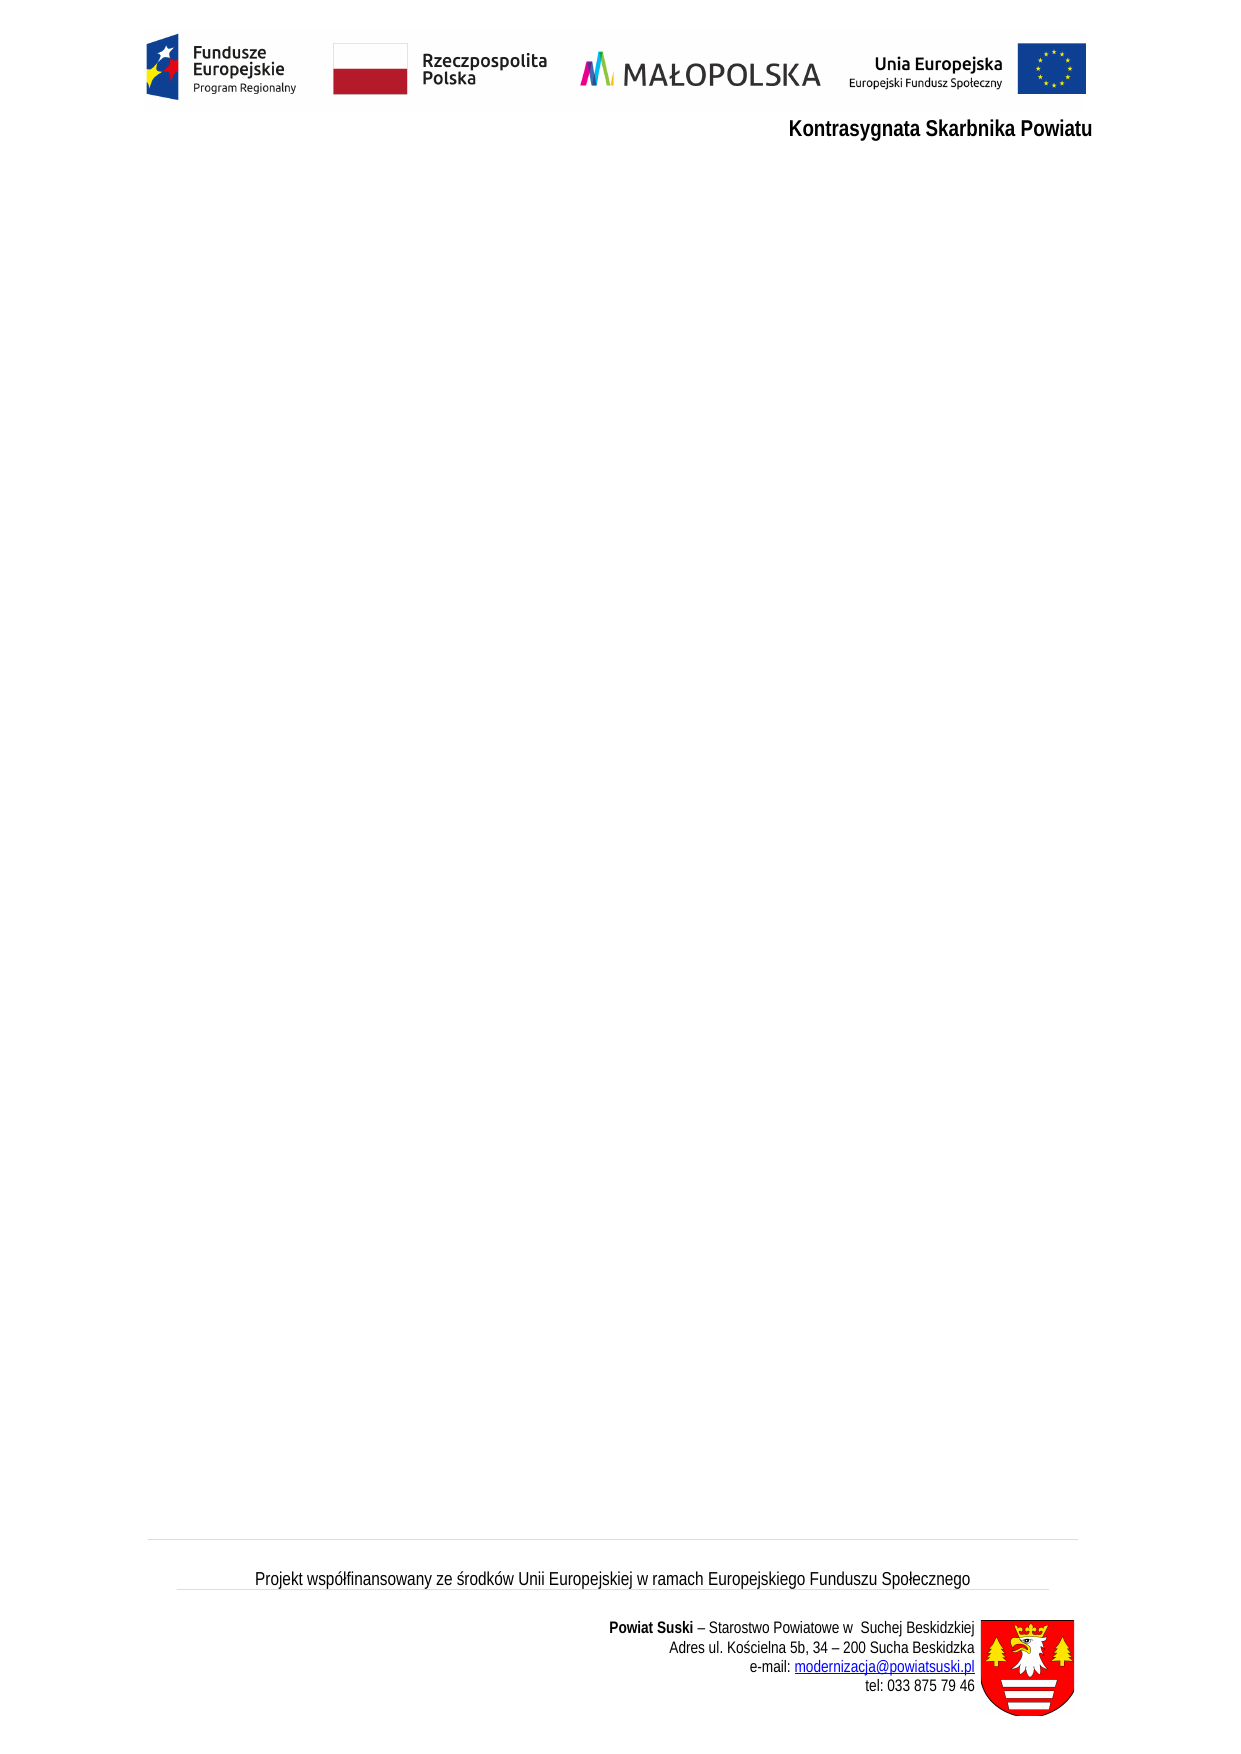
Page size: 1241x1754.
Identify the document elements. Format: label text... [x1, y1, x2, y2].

picture [980, 1620, 1074, 1715]
picture [145, 28, 1085, 114]
text Kontrasygnata Skarbnika Powiatu [148, 115, 1092, 142]
